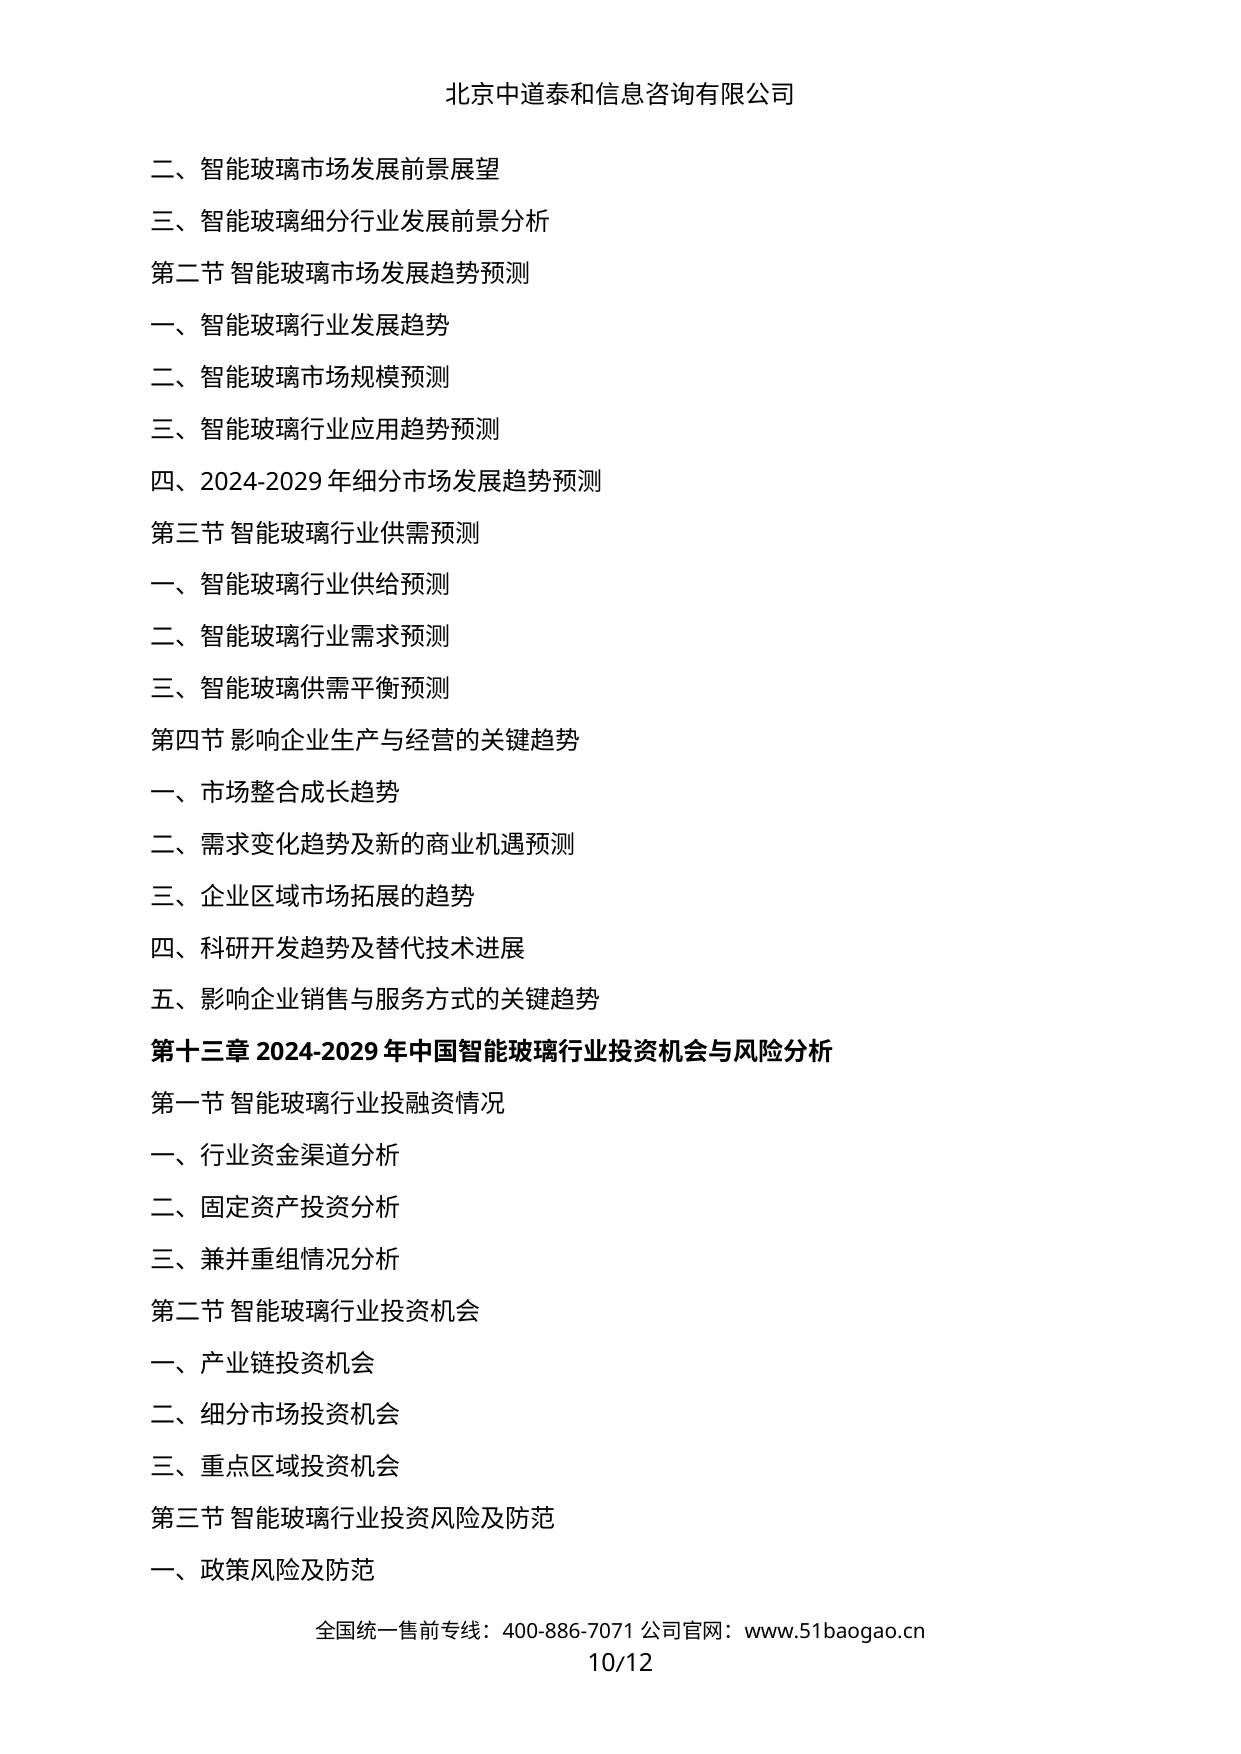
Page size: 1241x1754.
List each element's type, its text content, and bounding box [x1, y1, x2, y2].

text 第二节 智能玻璃行业投资机会 [150, 1291, 1090, 1327]
text 第三节 智能玻璃行业投资风险及防范 [150, 1499, 1090, 1535]
text 一、智能玻璃行业发展趋势 [150, 306, 1090, 342]
text 第十三章 2024-2029年中国智能玻璃行业投资机会与风险分析 [150, 1032, 1090, 1068]
text 二、智能玻璃市场规模预测 [150, 357, 1090, 394]
text 第四节 影响企业生产与经营的关键趋势 [150, 721, 1090, 757]
text 三、兼并重组情况分析 [150, 1239, 1090, 1276]
text 三、智能玻璃细分行业发展前景分析 [150, 202, 1090, 238]
text 二、细分市场投资机会 [150, 1395, 1090, 1431]
text 三、智能玻璃行业应用趋势预测 [150, 409, 1090, 446]
text 四、2024-2029年细分市场发展趋势预测 [150, 461, 1090, 497]
text 四、科研开发趋势及替代技术进展 [150, 928, 1090, 964]
text 第二节 智能玻璃市场发展趋势预测 [150, 254, 1090, 290]
text 二、智能玻璃市场发展前景展望 [150, 150, 1090, 186]
text 第三节 智能玻璃行业供需预测 [150, 513, 1090, 549]
text 第一节 智能玻璃行业投融资情况 [150, 1084, 1090, 1120]
text 一、市场整合成长趋势 [150, 772, 1090, 809]
text 一、产业链投资机会 [150, 1343, 1090, 1379]
text 一、行业资金渠道分析 [150, 1136, 1090, 1172]
text 五、影响企业销售与服务方式的关键趋势 [150, 980, 1090, 1016]
text 一、智能玻璃行业供给预测 [150, 565, 1090, 601]
text 三、智能玻璃供需平衡预测 [150, 669, 1090, 705]
text 二、固定资产投资分析 [150, 1187, 1090, 1224]
text 二、智能玻璃行业需求预测 [150, 617, 1090, 653]
text 三、企业区域市场拓展的趋势 [150, 876, 1090, 912]
text 三、重点区域投资机会 [150, 1447, 1090, 1483]
text 一、政策风险及防范 [150, 1551, 1090, 1587]
text 二、需求变化趋势及新的商业机遇预测 [150, 824, 1090, 861]
